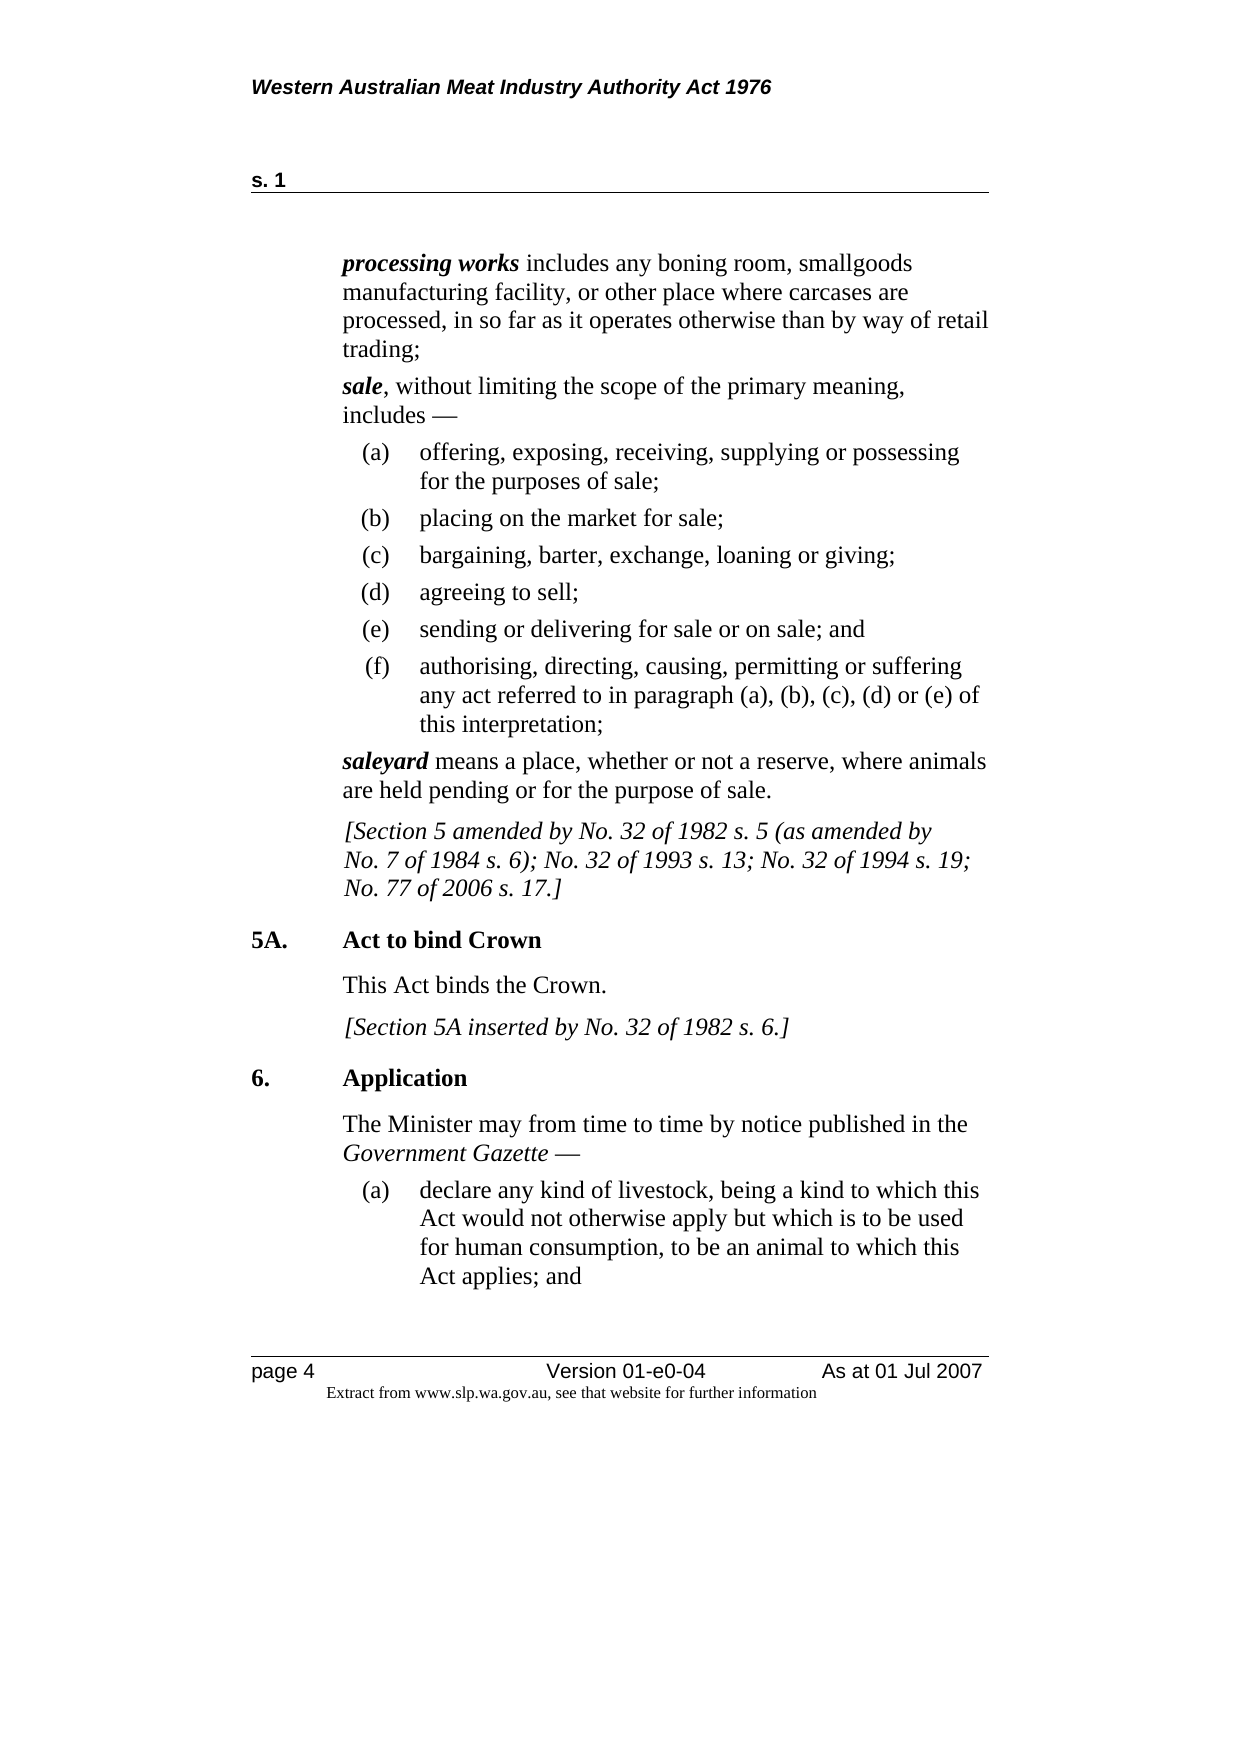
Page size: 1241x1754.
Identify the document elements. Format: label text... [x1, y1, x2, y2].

text (c) bargaining, barter, exchange, loaning or giving; [251, 540, 989, 569]
text [Section 5A inserted by No. 32 of 1982 s. 6.] [251, 1012, 989, 1041]
text (a) offering, exposing, receiving, supplying or possessing for the purposes of sale; [251, 437, 989, 495]
text [Section 5 amended by No. 32 of 1982 s. 5 (as amended by No. 7 of 1984 s. 6); No. 32 of 1993 s. 13; No. 32 of 1994 s. 19; No. 77 of 2006 s. 17.] [251, 816, 989, 902]
text This Act binds the Crown. [251, 971, 989, 999]
text (e) sending or delivering for sale or on sale; and [251, 614, 989, 643]
subtitle 5A. Act to bind Crown [251, 925, 989, 954]
text processing works includes any boning room, smallgoods manufacturing facility, or other place where carcases are processed, in so far as it operates otherwise than by way of retail trading; [251, 248, 989, 363]
text The Minister may from time to time by notice published in the Government Gazette — [251, 1109, 989, 1166]
text (b) placing on the market for sale; [251, 503, 989, 532]
text (f) authorising, directing, causing, permitting or suffering any act referred to in paragraph (a), (b), (c), (d) or (e) of this interpretation; [251, 651, 989, 738]
text (a) declare any kind of livestock, being a kind to which this Act would not otherwise apply but which is to be used for human consumption, to be an animal to which this Act applies; and [251, 1175, 989, 1290]
text saleyard means a place, whether or not a reserve, where animals are held pending or for the purpose of sale. [251, 746, 989, 803]
text sale, without limiting the scope of the primary meaning, includes — [251, 371, 989, 429]
subtitle 6. Application [251, 1063, 989, 1092]
text (d) agreeing to sell; [251, 577, 989, 606]
